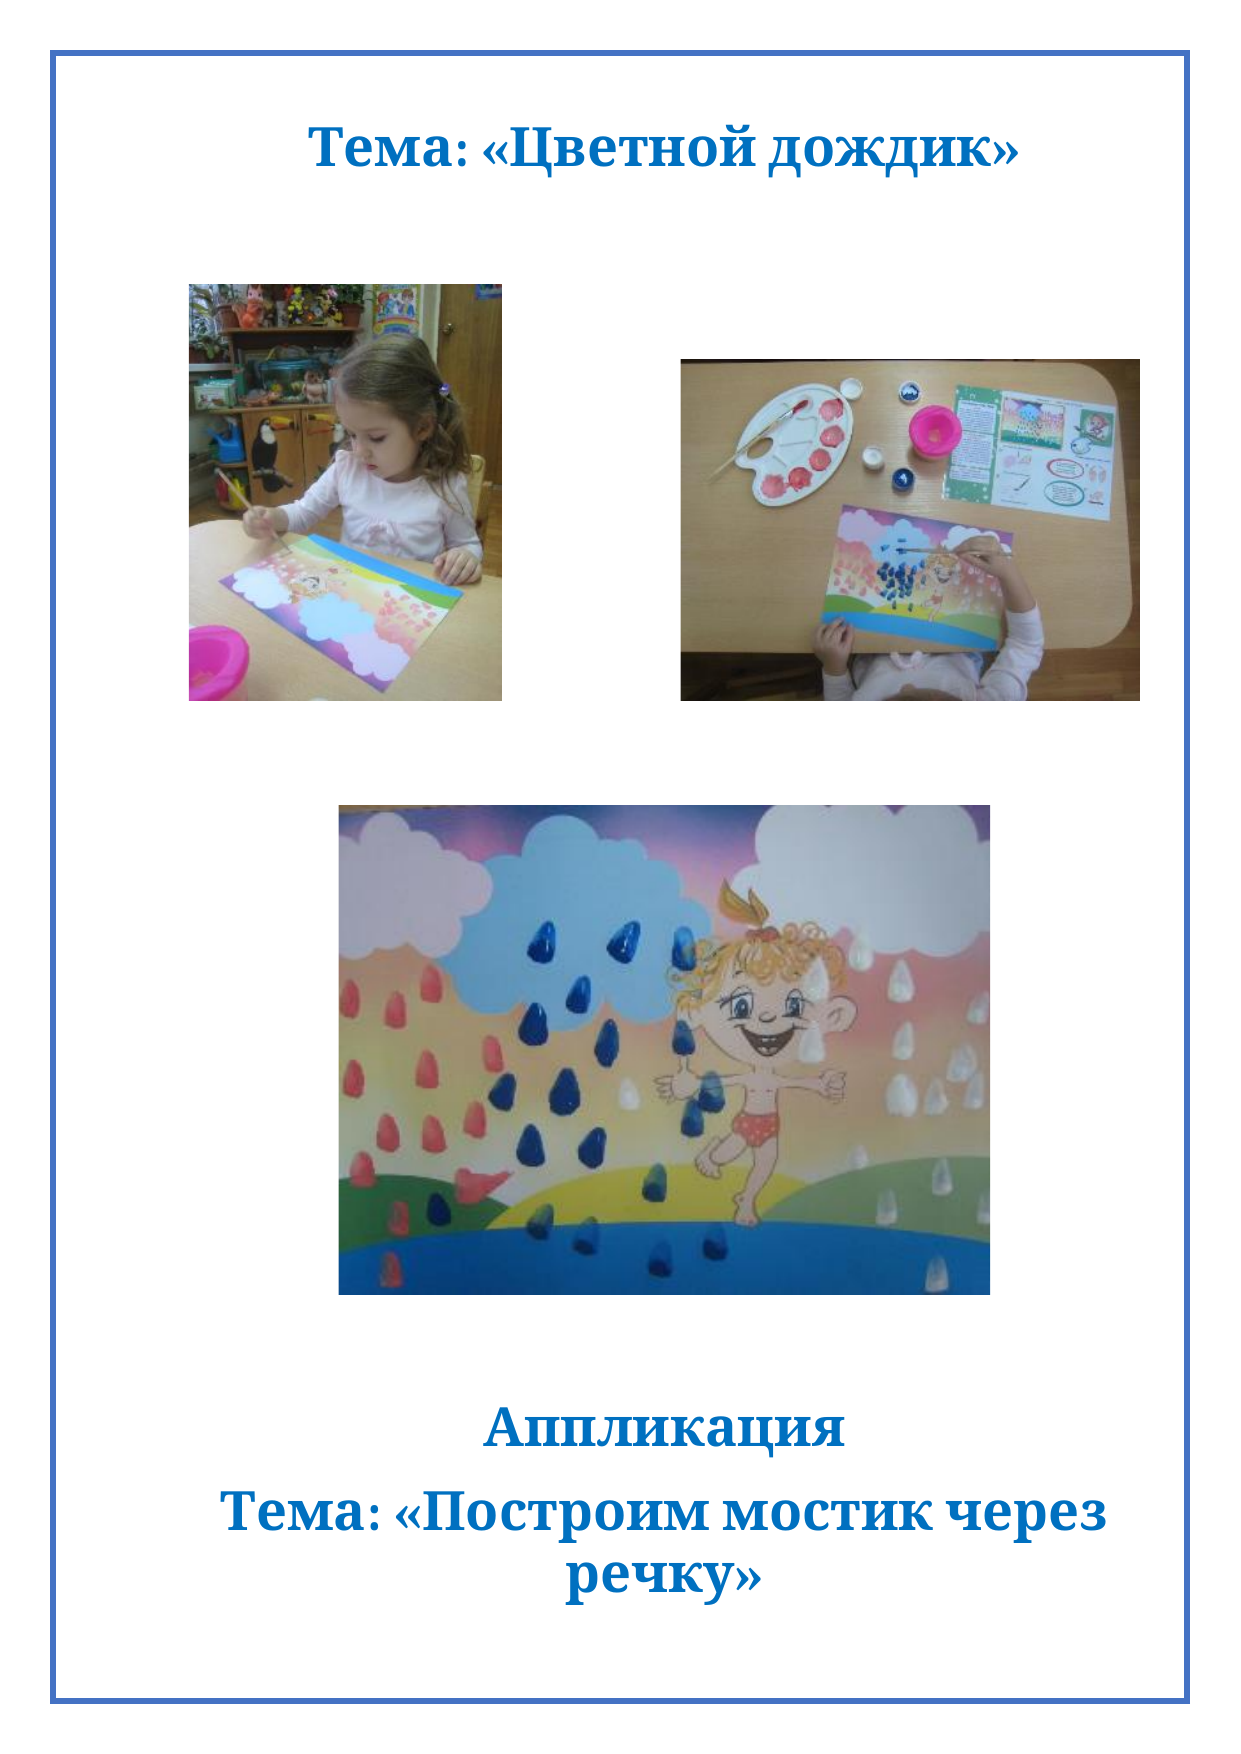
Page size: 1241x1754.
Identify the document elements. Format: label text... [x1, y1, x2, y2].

picture [188, 284, 502, 701]
picture [680, 359, 1140, 701]
text Тема: «Цветной дождик» [177, 118, 1152, 180]
text Аппликация [177, 1398, 1152, 1460]
text Тема: «Построим мостик через речку» [177, 1481, 1152, 1606]
picture [338, 805, 991, 1295]
